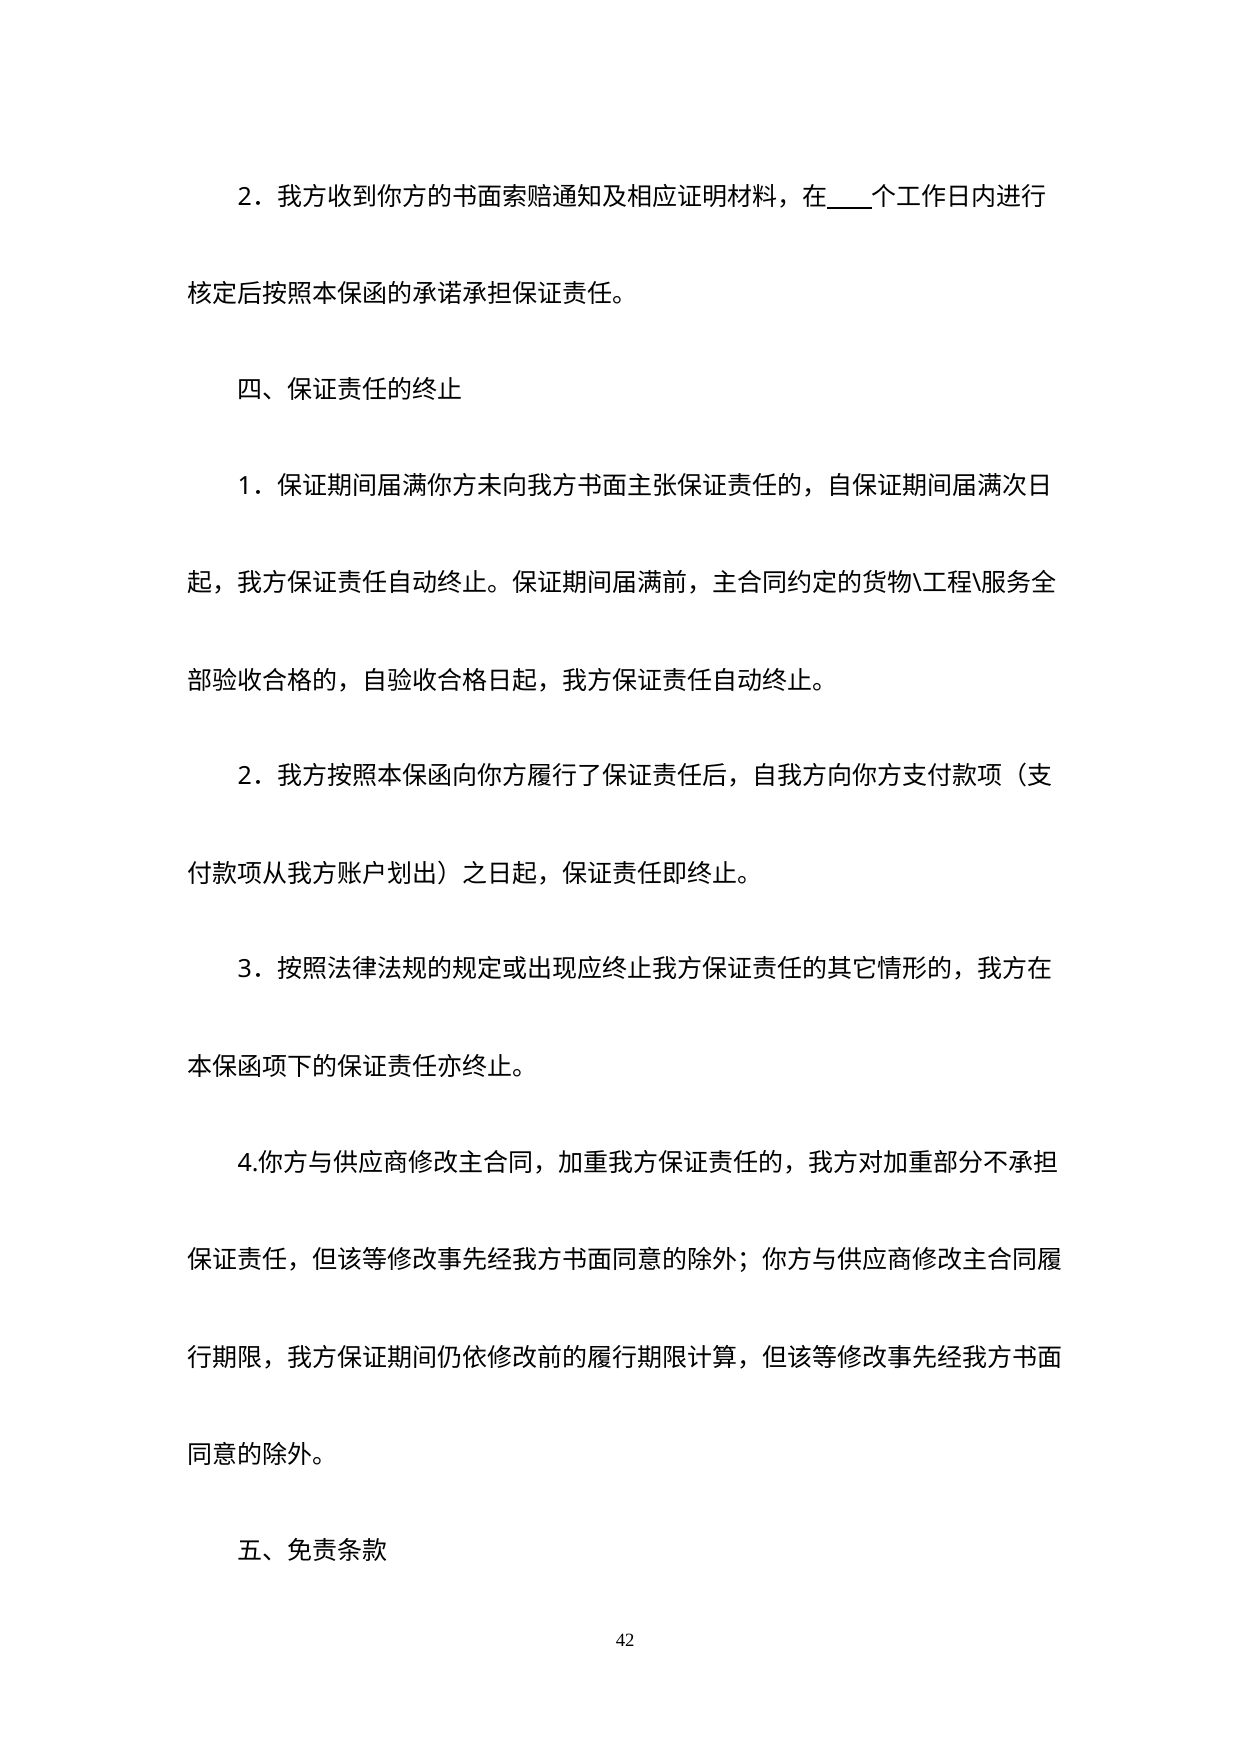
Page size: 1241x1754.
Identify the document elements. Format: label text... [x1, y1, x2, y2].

text 四、保证责任的终止 [187, 355, 1062, 420]
text 1．保证期间届满你方未向我方书面主张保证责任的，自保证期间届满次日起，我方保证责任自动终止。保证期间届满前，主合同约定的货物\工程\服务全部验收合格的，自验收合格日起，我方保证责任自动终止。 [187, 451, 1062, 711]
text 4.你方与供应商修改主合同，加重我方保证责任的，我方对加重部分不承担保证责任，但该等修改事先经我方书面同意的除外；你方与供应商修改主合同履行期限，我方保证期间仍依修改前的履行期限计算，但该等修改事先经我方书面同意的除外。 [187, 1128, 1062, 1485]
text 2．我方收到你方的书面索赔通知及相应证明材料，在 个工作日内进行核定后按照本保函的承诺承担保证责任。 [187, 162, 1062, 324]
text 五、免责条款 [187, 1516, 1062, 1581]
text 2．我方按照本保函向你方履行了保证责任后，自我方向你方支付款项（支付款项从我方账户划出）之日起，保证责任即终止。 [187, 741, 1062, 904]
text 3．按照法律法规的规定或出现应终止我方保证责任的其它情形的，我方在本保函项下的保证责任亦终止。 [187, 934, 1062, 1097]
